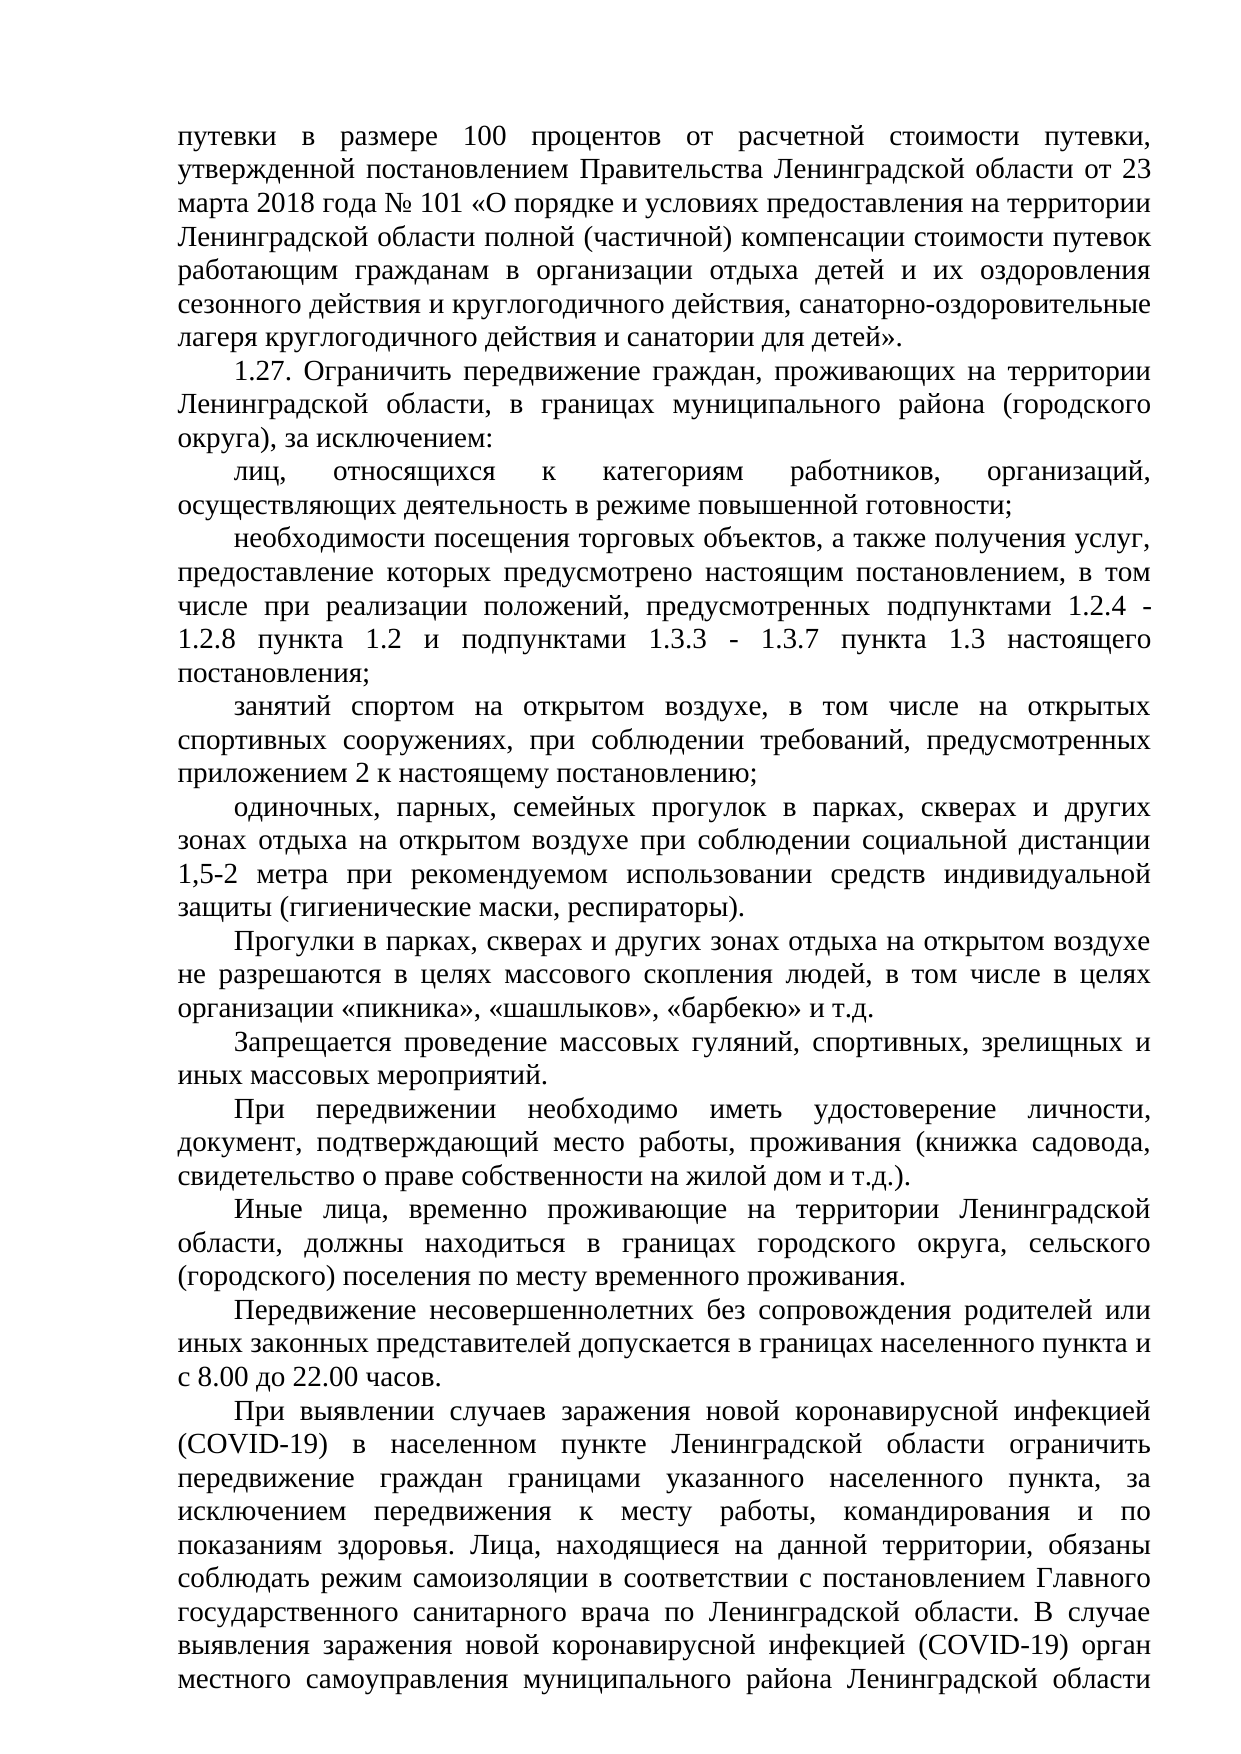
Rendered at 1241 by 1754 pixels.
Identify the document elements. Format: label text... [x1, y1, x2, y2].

text одиночных, парных, семейных прогулок в парках, скверах и других зонах отдыха на открытом воздухе при соблюдении социальной дистанции 1,5-2 метра при рекомендуемом использовании средств индивидуальной защиты (гигиенические маски, респираторы). [177, 789, 1152, 923]
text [177, 1393, 1152, 1694]
text Прогулки в парках, скверах и других зонах отдыха на открытом воздухе не разрешаются в целях массового скопления людей, в том числе в целях организации «пикника», «шашлыков», «барбекю» и т.д. [177, 923, 1152, 1024]
text лиц, относящихся к категориям работников, организаций, осуществляющих деятельность в режиме повышенной готовности; [177, 453, 1152, 521]
text Запрещается проведение массовых гуляний, спортивных, зрелищных и иных массовых мероприятий. [177, 1024, 1152, 1091]
text занятий спортом на открытом воздухе, в том числе на открытых спортивных сооружениях, при соблюдении требований, предусмотренных приложением 2 к настоящему постановлению; [177, 688, 1152, 789]
text При передвижении необходимо иметь удостоверение личности, документ, подтверждающий место работы, проживания (книжка садовода, свидетельство о праве собственности на жилой дом и т.д.). [177, 1091, 1152, 1191]
text 1.27. Ограничить передвижение граждан, проживающих на территории Ленинградской области, в границах муниципального района (городского округа), за исключением: [177, 353, 1152, 453]
text необходимости посещения торговых объектов, а также получения услуг, предоставление которых предусмотрено настоящим постановлением, в том числе при реализации положений, предусмотренных подпунктами 1.2.4 - 1.2.8 пункта 1.2 и подпунктами 1.3.3 - 1.3.7 пункта 1.3 настоящего постановления; [177, 521, 1152, 688]
text Иные лица, временно проживающие на территории Ленинградской области, должны находиться в границах городского округа, сельского (городского) поселения по месту временного проживания. [177, 1191, 1152, 1292]
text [177, 118, 1152, 353]
text Передвижение несовершеннолетних без сопровождения родителей или иных законных представителей допускается в границах населенного пункта и с 8.00 до 22.00 часов. [177, 1292, 1152, 1393]
